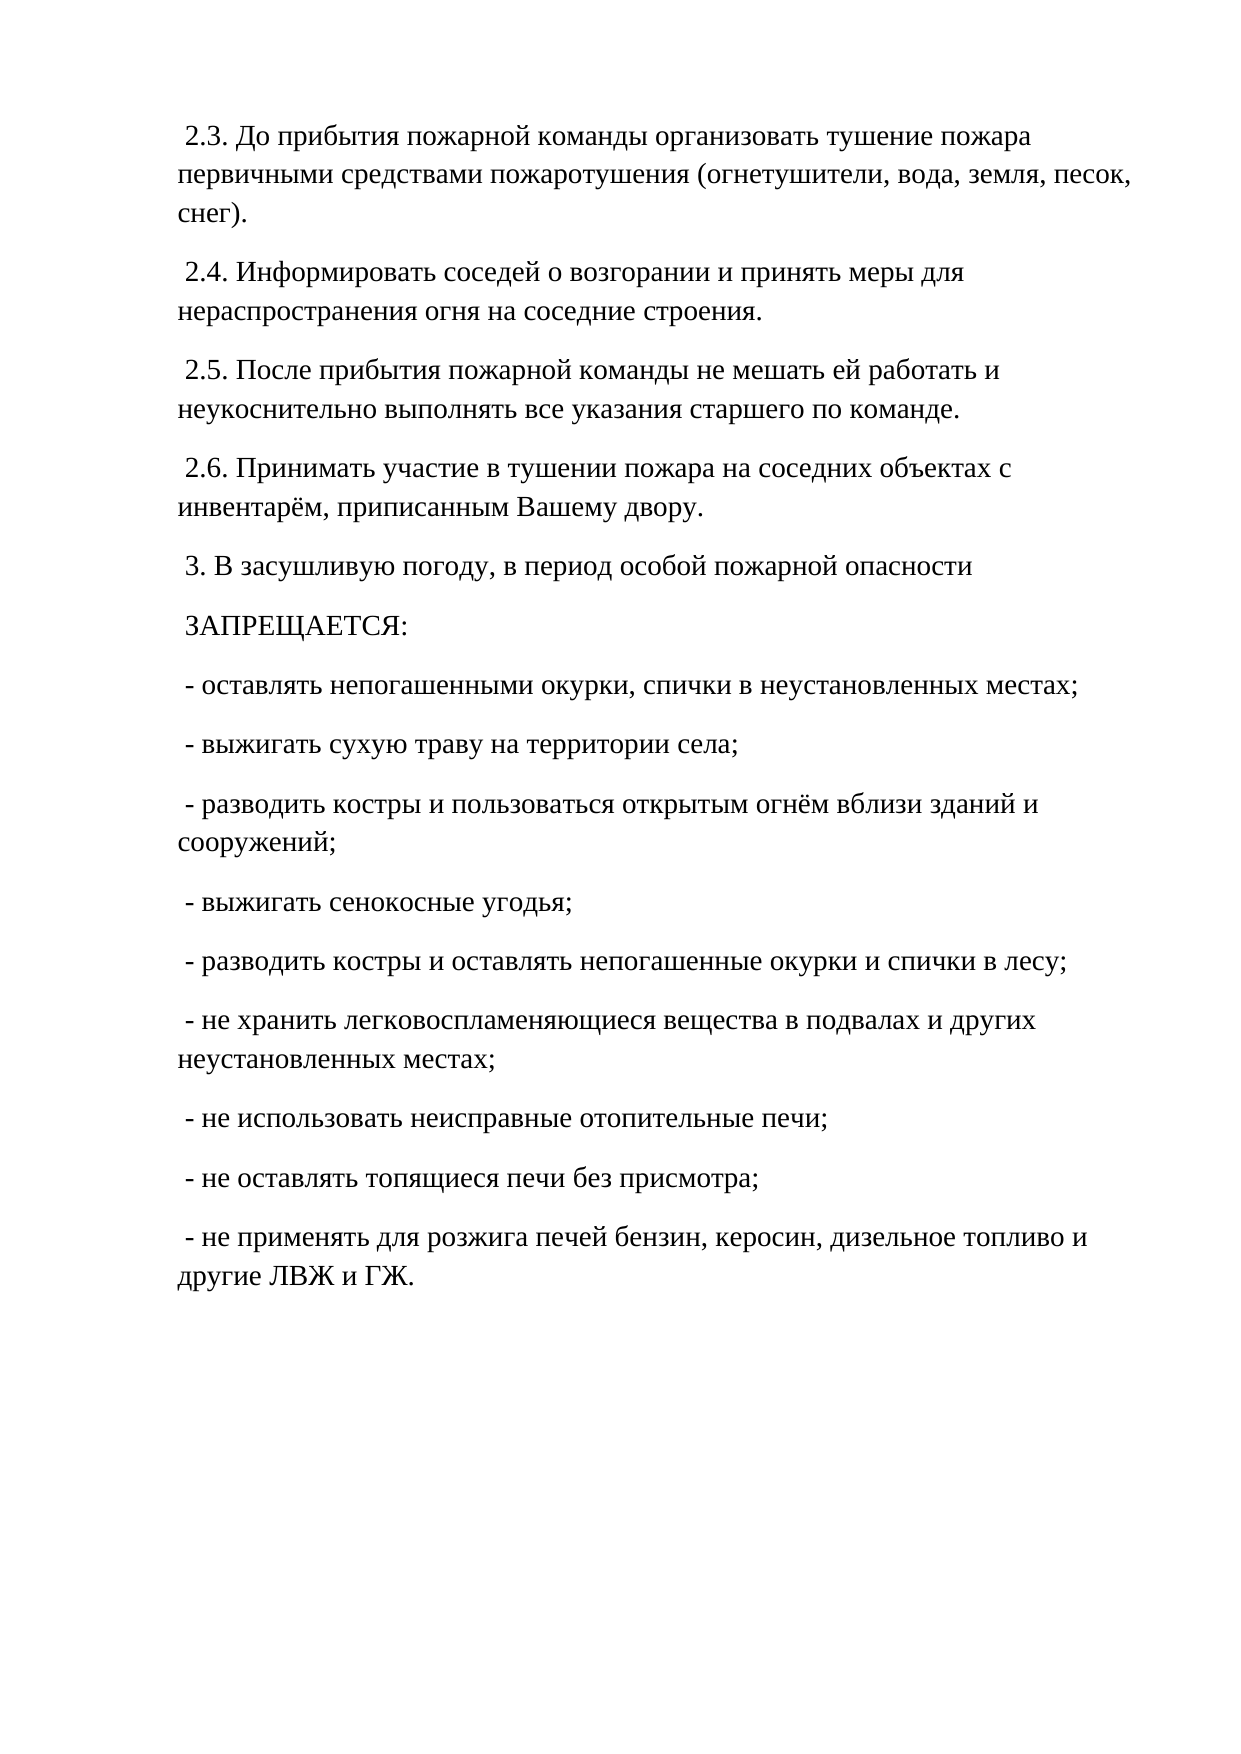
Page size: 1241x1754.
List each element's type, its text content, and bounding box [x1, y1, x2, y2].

text - выжигать сухую траву на территории села; [177, 726, 1152, 760]
text - не использовать неисправные отопительные печи; [177, 1100, 1152, 1134]
text - разводить костры и пользоваться открытым огнём вблизи зданий и сооружений; [177, 786, 1152, 858]
text - разводить костры и оставлять непогашенные окурки и спички в лесу; [177, 943, 1152, 977]
text 2.3. До прибытия пожарной команды организовать тушение пожара первичными средствами пожаротушения (огнетушители, вода, земля, песок, снег). [177, 118, 1152, 229]
text 2.6. Принимать участие в тушении пожара на соседних объектах с инвентарём, приписанным Вашему двору. [177, 450, 1152, 522]
text 2.5. После прибытия пожарной команды не мешать ей работать и неукоснительно выполнять все указания старшего по команде. [177, 352, 1152, 424]
text ЗАПРЕЩАЕТСЯ: [177, 608, 1152, 641]
text - не применять для розжига печей бензин, керосин, дизельное топливо и другие ЛВЖ и ГЖ. [177, 1219, 1152, 1291]
text - не оставлять топящиеся печи без присмотра; [177, 1160, 1152, 1193]
text 3. В засушливую погоду, в период особой пожарной опасности [177, 548, 1152, 582]
text - не хранить легковоспламеняющиеся вещества в подвалах и других неустановленных местах; [177, 1002, 1152, 1074]
text - выжигать сенокосные угодья; [177, 884, 1152, 917]
text 2.4. Информировать соседей о возгорании и принять меры для нераспространения огня на соседние строения. [177, 254, 1152, 327]
text - оставлять непогашенными окурки, спички в неустановленных местах; [177, 667, 1152, 701]
